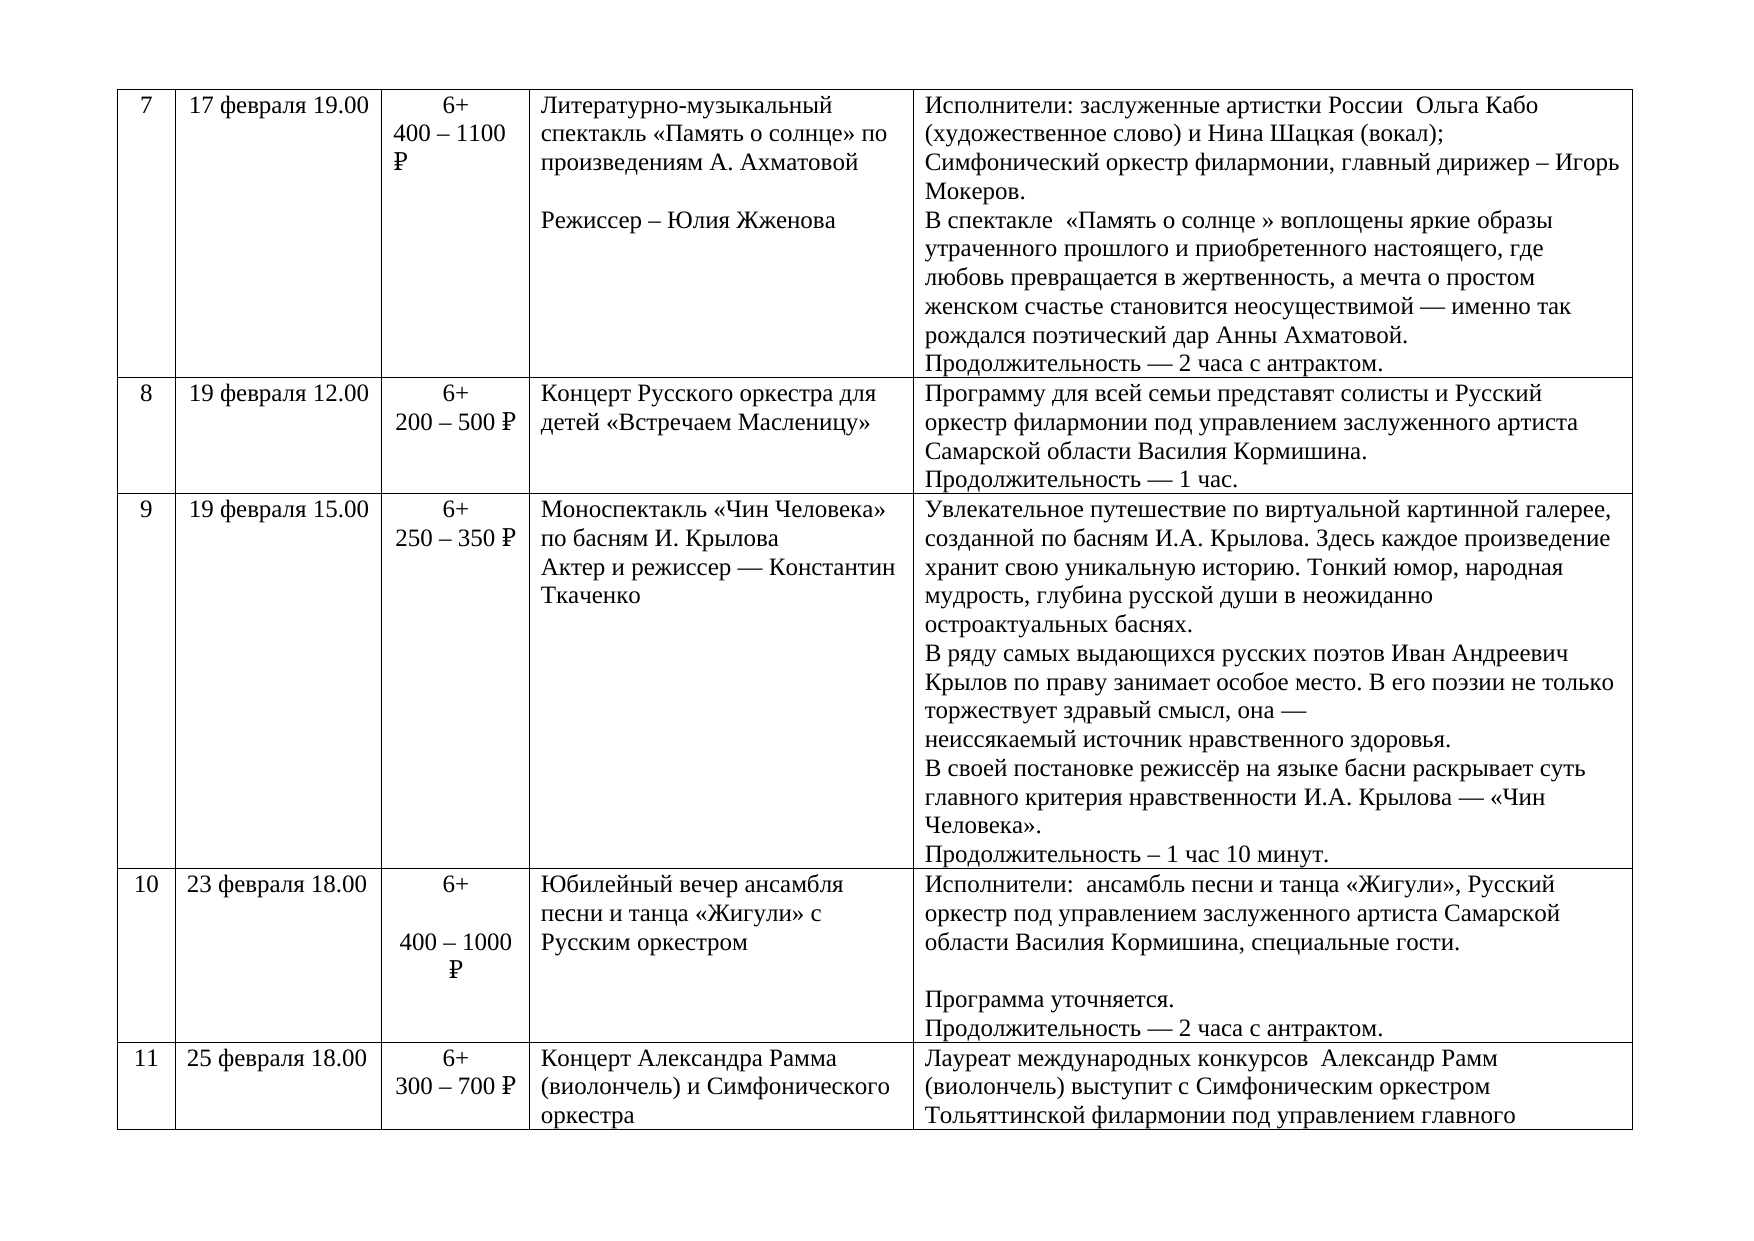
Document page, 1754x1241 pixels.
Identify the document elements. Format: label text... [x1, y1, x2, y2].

table_cell Исполнители: заслуженные артистки России Ольга Кабо (художественное слово) и Нина Шацкая (вокал); Симфонический оркестр филармонии, главный дирижер – Игорь Мокеров. В спектакле «Память о солнце » воплощены яркие образы утраченного прошлого и приобретенного настоящего, где любовь превращается в жертвенность, а мечта о простом женском счастье становится неосуществимой — именно так рождался поэтический дар Анны Ахматовой. Продолжительность — 2 часа с антрактом. [914, 90, 1632, 377]
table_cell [530, 1043, 913, 1129]
table_cell 7 [118, 90, 175, 377]
table_cell 6+ 250 – 350 ₽ [382, 494, 529, 868]
table_cell 23 февраля 18.00 [176, 869, 381, 1042]
table_cell Юбилейный вечер ансамбля песни и танца «Жигули» с Русским оркестром [530, 869, 913, 1042]
table_cell Увлекательное путешествие по виртуальной картинной галерее, созданной по басням И.А. Крылова. Здесь каждое произведение хранит свою уникальную историю. Тонкий юмор, народная мудрость, глубина русской души в неожиданно остроактуальных баснях. В ряду самых выдающихся русских поэтов Иван Андреевич Крылов по праву занимает особое место. В его поэзии не только торжествует здравый смысл, она — неиссякаемый источник нравственного здоровья. В своей постановке режиссёр на языке басни раскрывает суть главного критерия нравственности И.А. Крылова — «Чин Человека». Продолжительность – 1 час 10 минут. [914, 494, 1632, 868]
table_cell 11 [118, 1043, 175, 1129]
table_cell 9 [118, 494, 175, 868]
table_cell 17 февраля 19.00 [176, 90, 381, 377]
table_cell 25 февраля 18.00 [176, 1043, 381, 1129]
table_cell 6+ 300 – 700 ₽ [382, 1043, 529, 1129]
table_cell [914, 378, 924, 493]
table_cell Литературно-музыкальный спектакль «Память о солнце» по произведениям А. Ахматовой Режиссер – Юлия Жженова [530, 90, 913, 377]
table_cell 6+ 200 – 500 ₽ [382, 378, 529, 493]
table_cell 19 февраля 15.00 [176, 494, 381, 868]
table_cell 8 [118, 378, 175, 493]
table_cell 19 февраля 12.00 [176, 378, 381, 493]
table_cell Моноспектакль «Чин Человека» по басням И. Крылова Актер и режиссер — Константин Ткаченко [530, 494, 913, 868]
table_cell 6+ 400 – 1000 ₽ [382, 869, 529, 1042]
table_cell Исполнители: ансамбль песни и танца «Жигули», Русский оркестр под управлением заслуженного артиста Самарской области Василия Кормишина, специальные гости. Программа уточняется. Продолжительность — 2 часа с антрактом. [914, 869, 1632, 1042]
table_cell Концерт Русского оркестра для детей «Встречаем Масленицу» [530, 378, 913, 493]
table_cell 6+ 400 – 1100 ₽ [382, 90, 529, 377]
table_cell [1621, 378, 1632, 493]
table_cell 10 [118, 869, 175, 1042]
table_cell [914, 1043, 1632, 1129]
